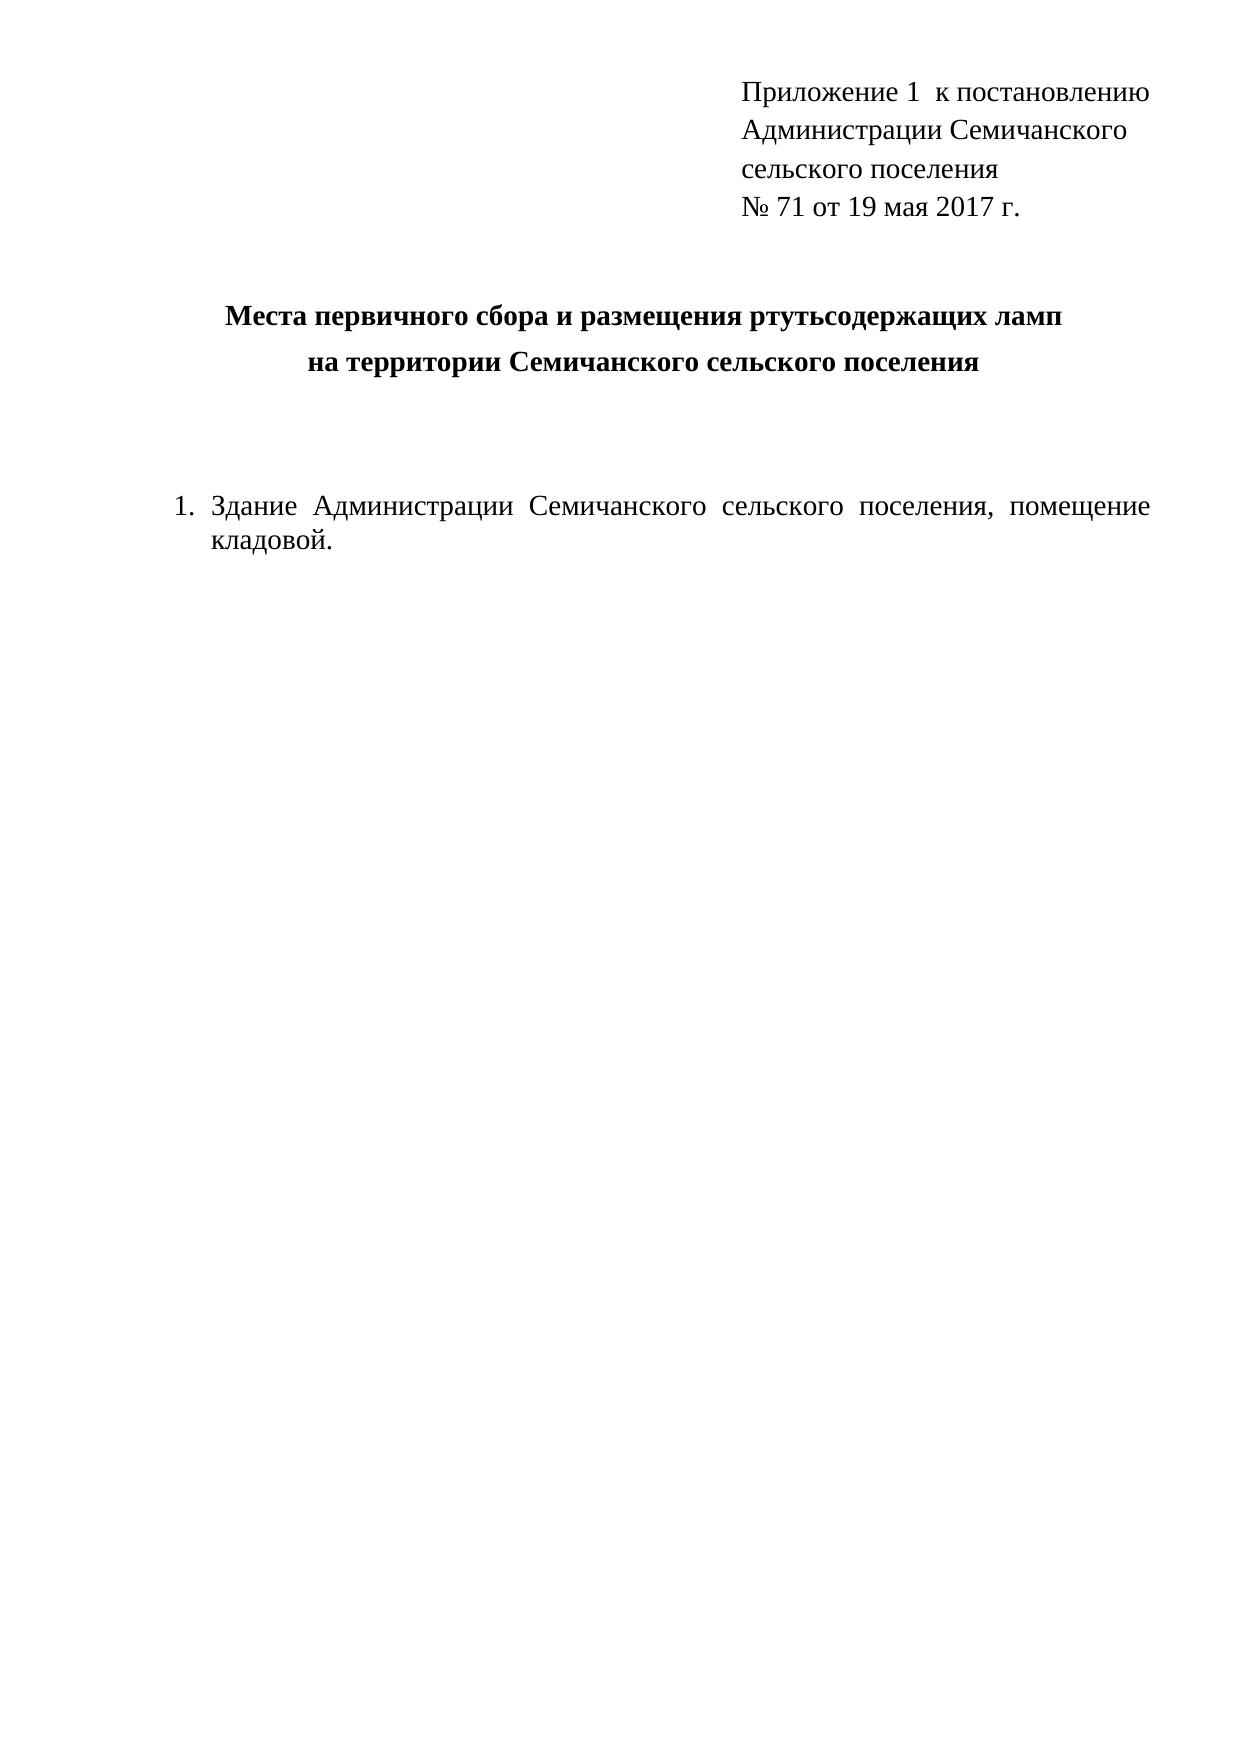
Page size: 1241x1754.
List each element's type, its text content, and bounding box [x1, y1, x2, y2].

text сельского поселения [136, 151, 1152, 184]
text на территории Семичанского сельского поселения [136, 351, 1152, 376]
text Администрации Семичанского [136, 112, 1152, 146]
list Здание Администрации Семичанского сельского поселения, помещение кладовой. [173, 488, 1152, 556]
text № 71 от 19 мая 2017 г. [136, 189, 1152, 223]
text Приложение 1 к постановлению [136, 74, 1152, 107]
text Места первичного сбора и размещения ртутьсодержащих ламп [136, 305, 1152, 330]
